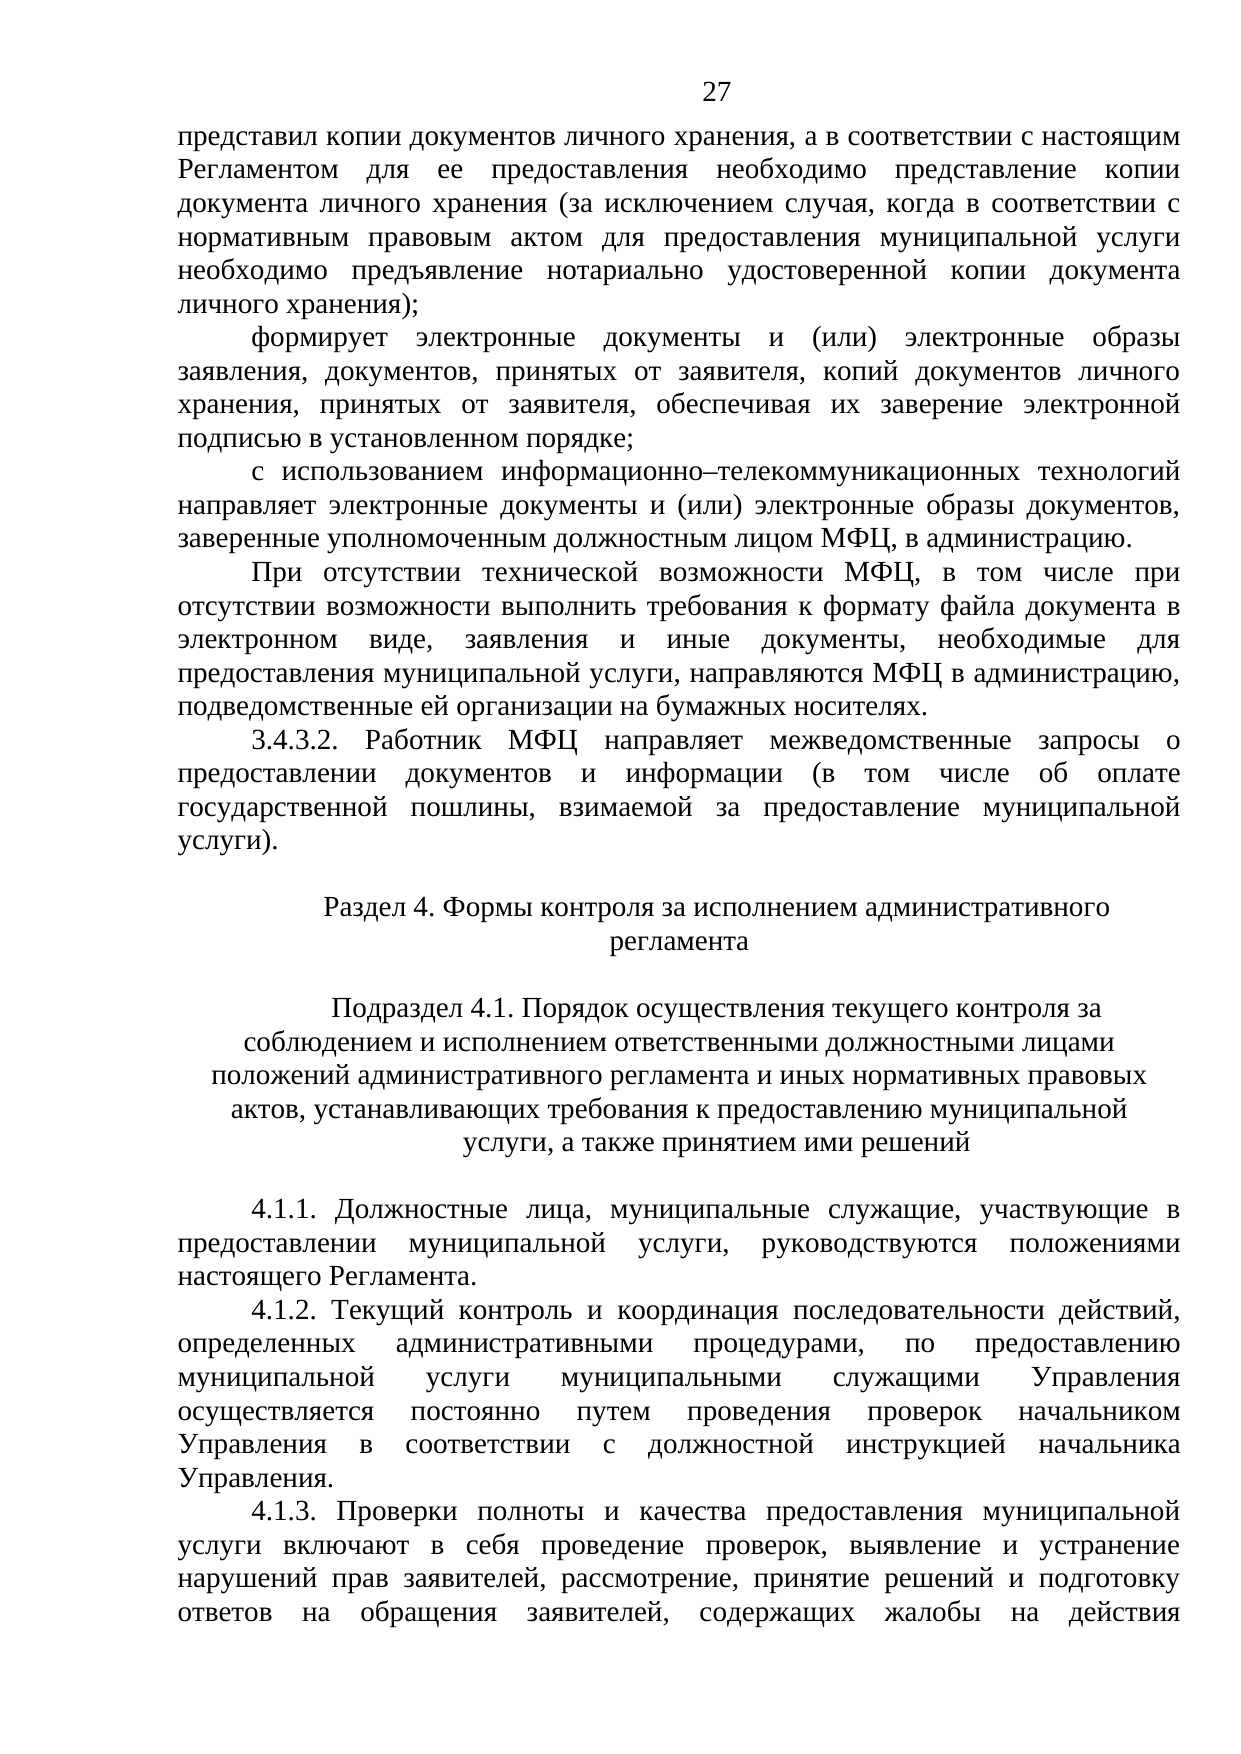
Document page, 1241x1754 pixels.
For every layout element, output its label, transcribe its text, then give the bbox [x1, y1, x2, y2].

text 3.4.3.2. Работник МФЦ направляет межведомственные запросы о предоставлении документов и информации (в том числе об оплате государственной пошлины, взимаемой за предоставление муниципальной услуги). [177, 722, 1181, 856]
text Раздел 4. Формы контроля за исполнением административного регламента [177, 889, 1181, 957]
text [177, 118, 1181, 319]
text При отсутствии технической возможности МФЦ, в том числе при отсутствии возможности выполнить требования к формату файла документа в электронном виде, заявления и иные документы, необходимые для предоставления муниципальной услуги, направляются МФЦ в администрацию, подведомственные ей организации на бумажных носителях. [177, 554, 1181, 722]
text формирует электронные документы и (или) электронные образы заявления, документов, принятых от заявителя, копий документов личного хранения, принятых от заявителя, обеспечивая их заверение электронной подписью в установленном порядке; [177, 319, 1181, 453]
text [177, 1493, 1181, 1627]
text с использованием информационно–телекоммуникационных технологий направляет электронные документы и (или) электронные образы документов, заверенные уполномоченным должностным лицом МФЦ, в администрацию. [177, 453, 1181, 554]
text 4.1.2. Текущий контроль и координация последовательности действий, определенных административными процедурами, по предоставлению муниципальной услуги муниципальными служащими Управления осуществляется постоянно путем проведения проверок начальником Управления в соответствии с должностной инструкцией начальника Управления. [177, 1292, 1181, 1493]
text услуги, а также принятием ими решений [177, 1124, 1181, 1158]
text Подраздел 4.1. Порядок осуществления текущего контроля за соблюдением и исполнением ответственными должностными лицами положений административного регламента и иных нормативных правовых актов, устанавливающих требования к предоставлению муниципальной [177, 990, 1181, 1124]
text 4.1.1. Должностные лица, муниципальные служащие, участвующие в предоставлении муниципальной услуги, руководствуются положениями настоящего Регламента. [177, 1191, 1181, 1292]
